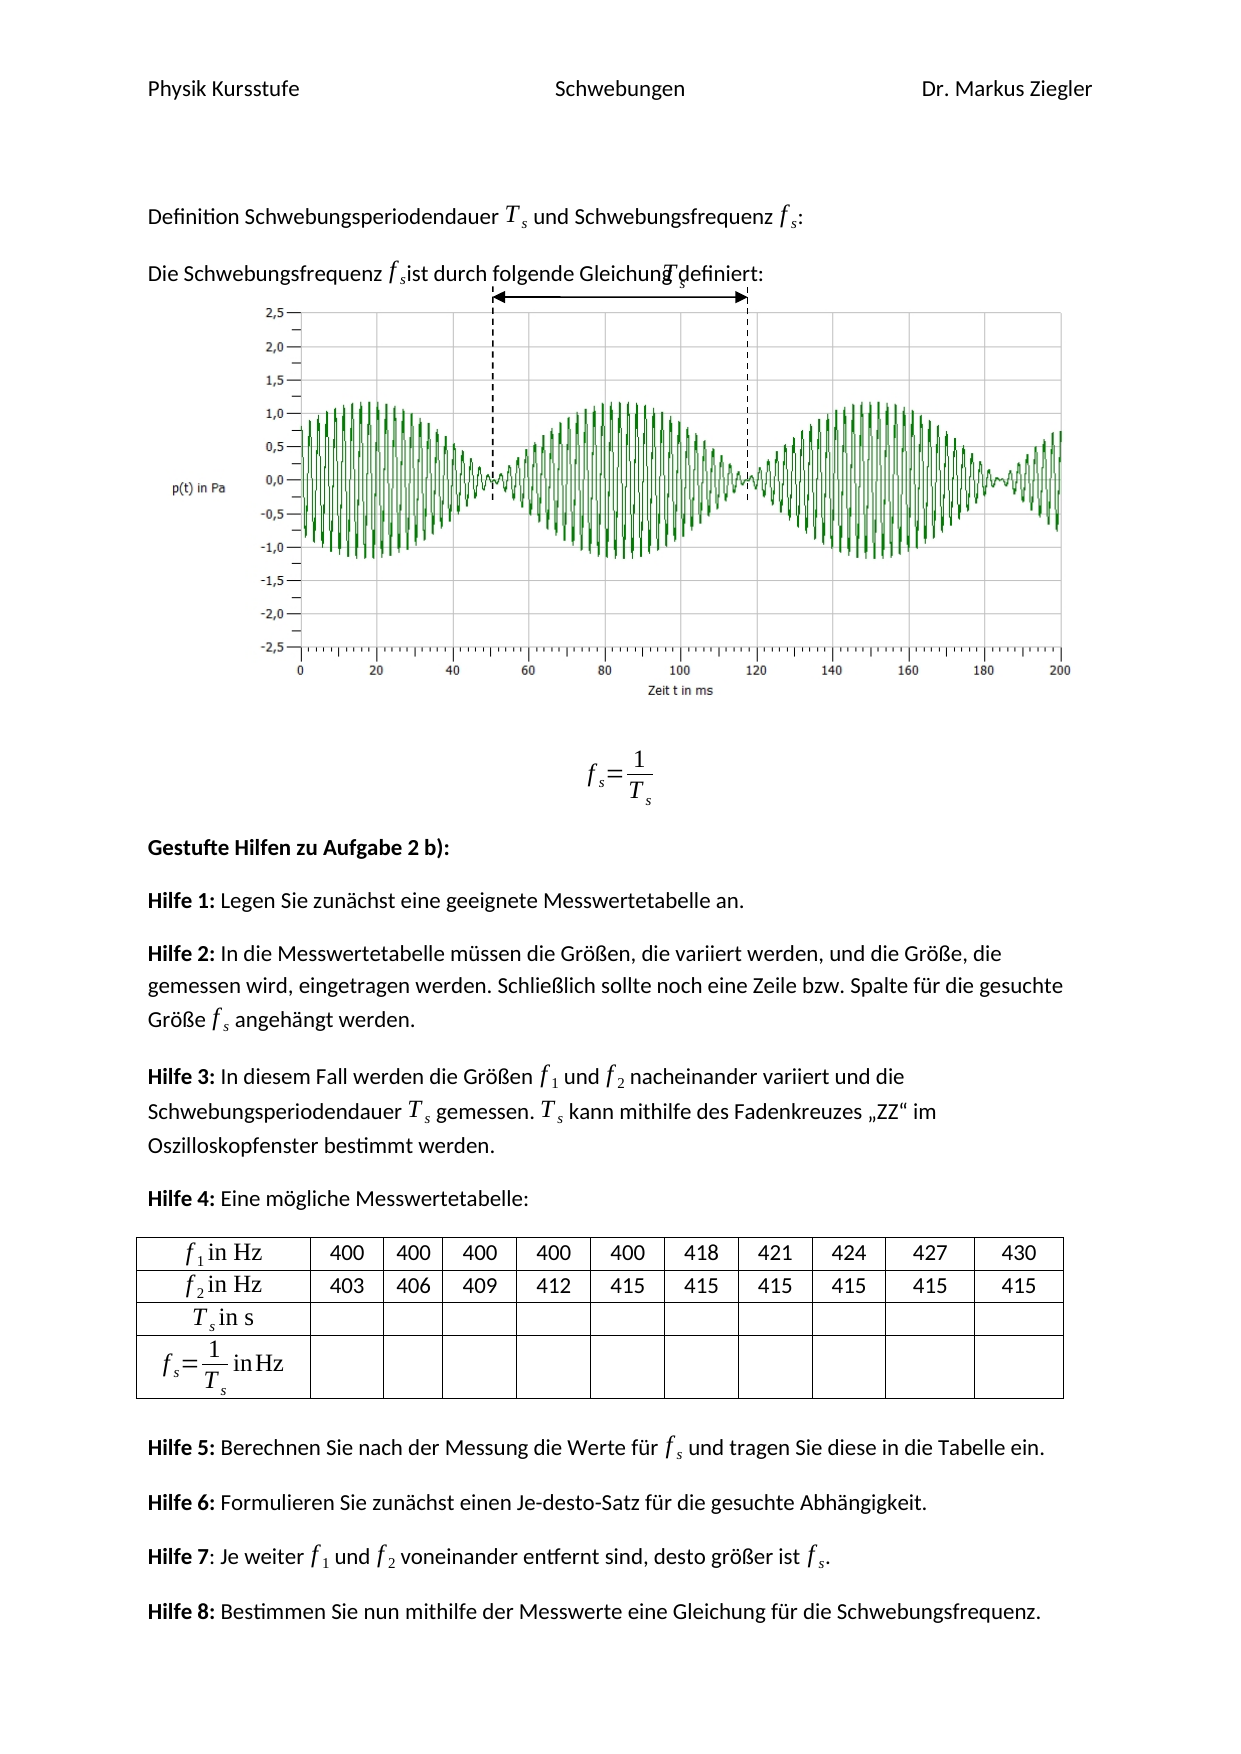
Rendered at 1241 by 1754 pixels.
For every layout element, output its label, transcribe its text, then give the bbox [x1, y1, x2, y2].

text Hilfe 8: Bestimmen Sie nun mithilfe der Messwerte eine Gleichung für die Schwebungsfrequenz. [148, 1597, 1093, 1625]
table_cell [443, 1336, 516, 1398]
picture [165, 292, 1111, 717]
text Hilfe 1: Legen Sie zunächst eine geeignete Messwertetabelle an. [148, 886, 1093, 914]
table_cell [384, 1303, 442, 1334]
text Definition Schwebungsperiodendauer und Schwebungsfrequenz : [148, 201, 1093, 232]
table_cell 415 [813, 1271, 885, 1302]
table_cell [311, 1336, 383, 1398]
table_cell [517, 1336, 590, 1398]
text Hilfe 5: Berechnen Sie nach der Messung die Werte für und tragen Sie diese in die Tabelle ein. [148, 1399, 1093, 1463]
table_header 400 [591, 1238, 664, 1270]
table_cell 415 [739, 1271, 812, 1302]
table_cell 412 [517, 1271, 590, 1302]
table_header 400 [443, 1238, 516, 1270]
table_cell [665, 1303, 738, 1334]
text Hilfe 7: Je weiter und voneinander entfernt sind, desto größer ist . [148, 1541, 1093, 1572]
table_cell [886, 1303, 974, 1334]
table_header 400 [311, 1238, 383, 1270]
table_cell [886, 1336, 974, 1398]
text Hilfe 4: Eine mögliche Messwertetabelle: [148, 1184, 1093, 1212]
table_cell 415 [591, 1271, 664, 1302]
table_cell 415 [886, 1271, 974, 1302]
table_cell [137, 1271, 310, 1302]
table_header 427 [886, 1238, 974, 1270]
table_cell [975, 1303, 1063, 1334]
table_cell [739, 1336, 812, 1398]
table_cell [384, 1336, 442, 1398]
table_cell [975, 1336, 1063, 1398]
table_cell [591, 1303, 664, 1334]
table_header [137, 1238, 310, 1270]
table_cell [443, 1303, 516, 1334]
table_cell 409 [443, 1271, 516, 1302]
table_cell [517, 1303, 590, 1334]
table_cell [311, 1303, 383, 1334]
table_cell 415 [665, 1271, 738, 1302]
table_cell [739, 1303, 812, 1334]
text Hilfe 6: Formulieren Sie zunächst einen Je-desto-Satz für die gesuchte Abhängigkeit. [148, 1488, 1093, 1516]
text Hilfe 3: In diesem Fall werden die Größen und nacheinander variiert und die Schwebungsperiodendauer gemessen. kann mithilfe des Fadenkreuzes „ZZ“ im Oszilloskopfenster bestimmt werden. [148, 1060, 1093, 1159]
table_cell [137, 1336, 310, 1398]
table_cell 406 [384, 1271, 442, 1302]
table_header 421 [739, 1238, 812, 1270]
text Gestufte Hilfen zu Aufgabe 2 b): [148, 833, 1093, 861]
table_cell [813, 1336, 885, 1398]
table_header 400 [517, 1238, 590, 1270]
table_cell [813, 1303, 885, 1334]
text Die Schwebungsfrequenz ist durch folgende Gleichung definiert: [148, 257, 1093, 288]
table_cell 415 [975, 1271, 1063, 1302]
table_cell [137, 1303, 310, 1334]
picture [506, 292, 735, 296]
table_cell 403 [311, 1271, 383, 1302]
text Hilfe 2: In die Messwertetabelle müssen die Größen, die variiert werden, und die Größe, die gemessen wird, eingetragen werden. Schließlich sollte noch eine Zeile bzw. Spalte für die gesuchte Größe angehängt werden. [148, 939, 1093, 1035]
table_header 430 [975, 1238, 1063, 1270]
table_cell [665, 1336, 738, 1398]
table_header 424 [813, 1238, 885, 1270]
table_cell [591, 1336, 664, 1398]
table_header 400 [384, 1238, 442, 1270]
table_header 418 [665, 1238, 738, 1270]
